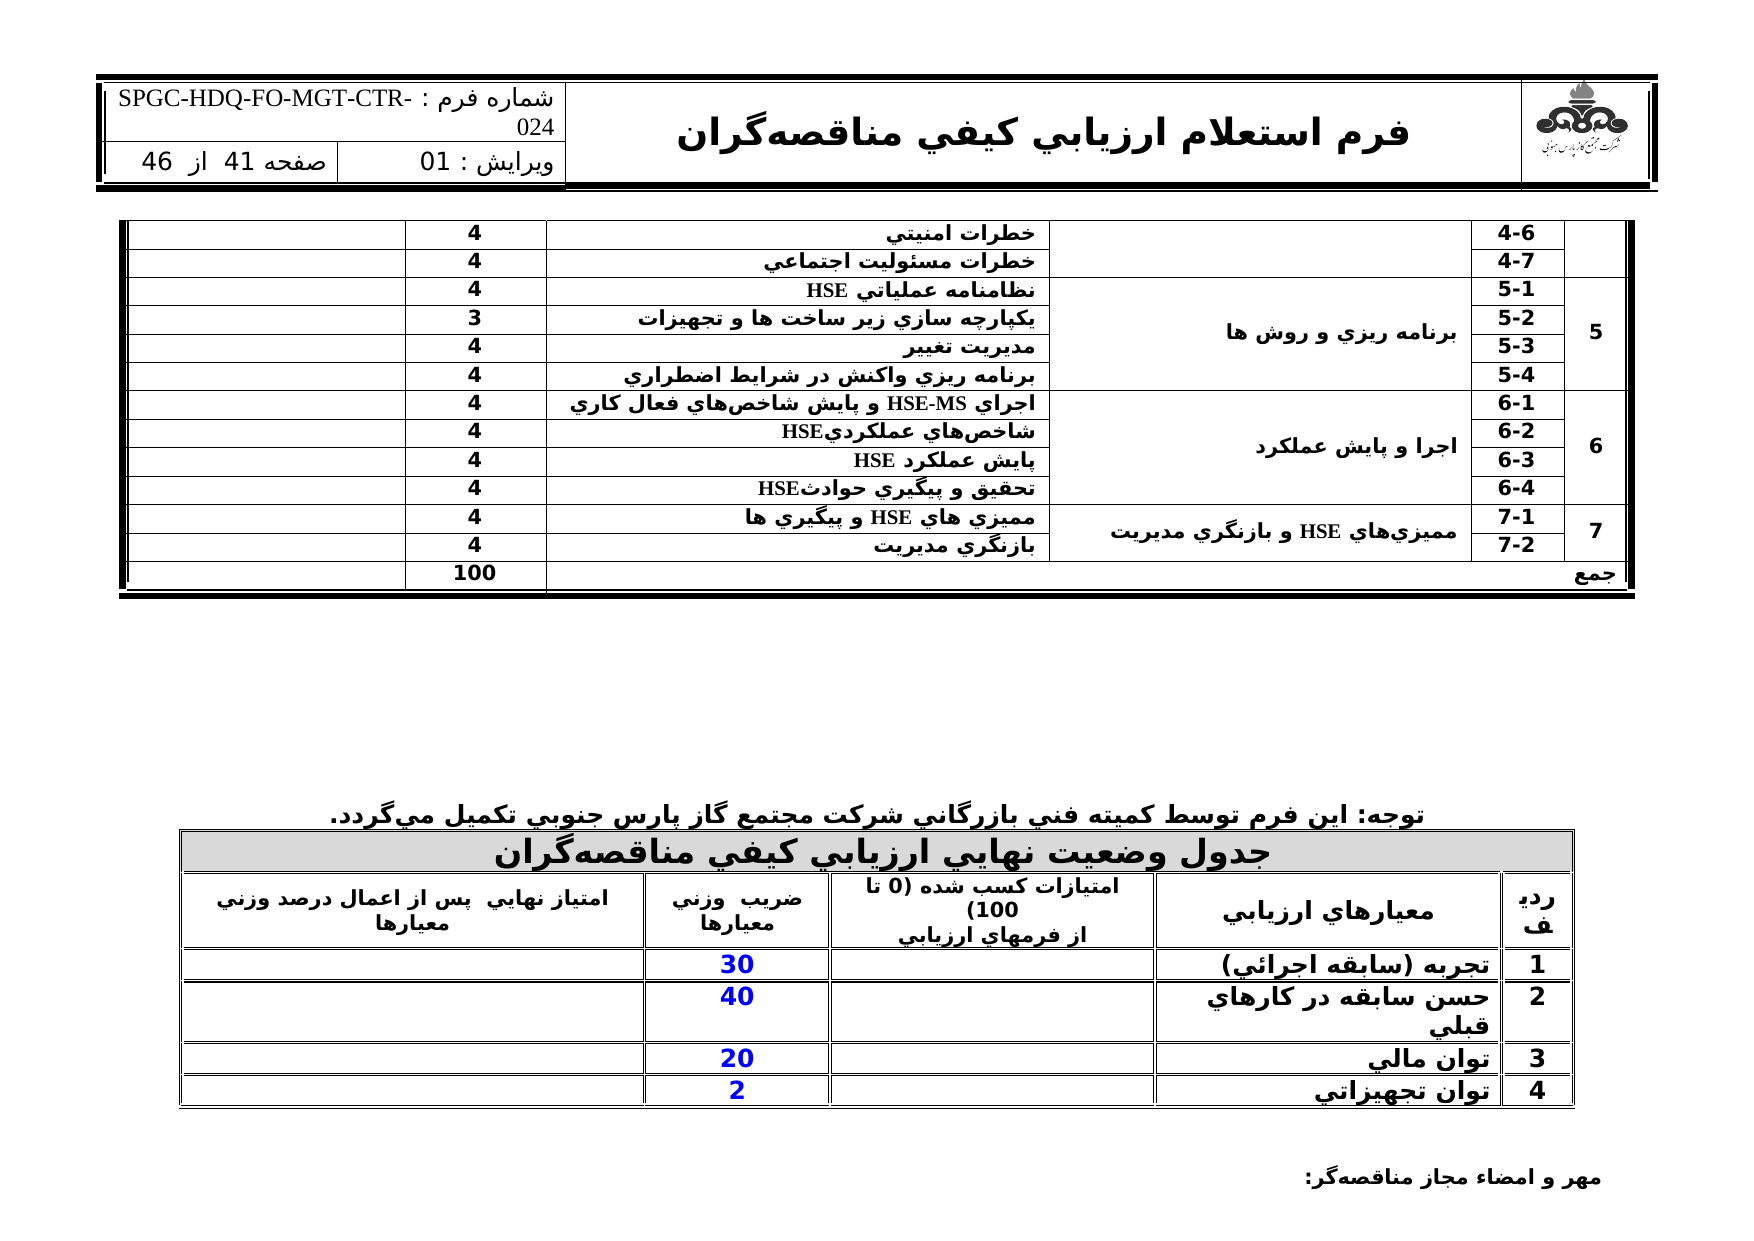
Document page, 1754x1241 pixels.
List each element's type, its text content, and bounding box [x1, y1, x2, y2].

table_cell توان مالي [1157, 1041, 1500, 1073]
table_cell 2 [1501, 979, 1574, 1041]
table_cell امتياز نهايي پس از اعمال درصد وزني معيارها [180, 871, 645, 947]
table_cell خطرات امنيتي [547, 221, 1049, 249]
table_cell [180, 1073, 645, 1105]
table_cell 4 [406, 335, 546, 362]
table_cell 5-4 [1472, 363, 1564, 390]
table_cell 4-7 [1472, 250, 1564, 277]
table_cell 4 [406, 363, 546, 390]
table_cell 6 [1565, 391, 1625, 504]
table_cell خطرات مسئوليت اجتماعي [547, 250, 1049, 277]
table_cell [129, 505, 405, 533]
table_cell [832, 983, 1153, 1041]
table_cell 4-6 [1472, 221, 1564, 249]
table_cell 4 [406, 448, 546, 476]
table_cell [129, 335, 405, 362]
table_cell [180, 947, 645, 979]
table_cell 4 [406, 221, 546, 249]
table_cell 6-4 [1472, 477, 1564, 504]
table_cell برنامه ريزي واكنش در شرايط اضطراري [547, 363, 1049, 390]
table_cell 5-3 [1472, 335, 1564, 362]
table_cell [832, 950, 1153, 979]
table_cell 40 [646, 983, 828, 1041]
table_cell شاخص‌هاي عملكرديHSE [547, 420, 1049, 447]
table_cell جمع [547, 562, 1628, 589]
table_cell 6-2 [1472, 420, 1564, 447]
table_cell حسن سابقه در كارهاي قبلي [1155, 979, 1501, 1041]
table_cell 7-2 [1472, 534, 1564, 561]
table_cell 100 [406, 562, 546, 589]
table_cell 3 [406, 306, 546, 334]
table_cell مديريت تغيير [547, 335, 1049, 362]
table_cell [830, 1073, 1155, 1105]
table_cell يكپارچه سازي زير ساخت ها و تجهيزات [547, 306, 1049, 334]
picture [1522, 83, 1646, 160]
table_cell 4 [406, 420, 546, 447]
table_cell 4 [1501, 1073, 1574, 1105]
table_cell 3 [1503, 1041, 1572, 1073]
table_cell بازنگري مديريت [547, 534, 1049, 561]
table_cell [832, 1044, 1153, 1073]
table_cell معيارهاي ارزيابي [1155, 871, 1501, 947]
table_header جدول وضعيت نهايي ارزيابي كيفي مناقصه‌گران [182, 832, 1572, 871]
table_cell [182, 1041, 643, 1073]
text توجه: اين فرم توسط كميته فني بازرگاني شركت مجتمع گاز پارس جنوبي تكميل مي‌گردد. [150, 800, 1604, 829]
table_cell توان تجهيزاتي [1155, 1073, 1501, 1105]
table_cell امتيازات كسب شده (0 تا 100) از فرمهاي ارزيابي [832, 874, 1153, 947]
table_cell 5-1 [1472, 278, 1564, 305]
table_cell 4 [406, 278, 546, 305]
table_cell اجرا و پايش عملكرد [1050, 391, 1471, 504]
table_cell 4 [406, 505, 546, 533]
table_cell 7 [1565, 505, 1625, 561]
table_cell ضريب وزني معيارها [646, 874, 828, 947]
table_cell 6-3 [1472, 448, 1564, 476]
table_cell [129, 221, 405, 249]
table_cell رديف [1501, 871, 1574, 947]
table_cell [180, 979, 645, 1041]
table_cell تجربه (سابقه اجرائي) [1155, 947, 1501, 979]
table_cell 5-2 [1472, 306, 1564, 334]
table_cell [129, 420, 405, 447]
table_cell 4 [406, 534, 546, 561]
table_cell [129, 391, 405, 419]
table_cell [129, 250, 405, 277]
table_cell 20 [646, 1044, 828, 1073]
table_cell [129, 477, 405, 504]
table_cell تحقيق و پيگيري حوادثHSE [547, 477, 1049, 504]
table_cell [129, 363, 405, 390]
table_cell مميزي هاي HSE و پيگيري ها [547, 505, 1049, 533]
table_cell [126, 562, 405, 589]
table_cell 4 [406, 250, 546, 277]
table_cell 4 [406, 477, 546, 504]
table_cell اجراي HSE-MS و پايش شاخص‌هاي فعال كاري [547, 391, 1049, 419]
table_cell [129, 448, 405, 476]
table_cell برنامه ريزي و روش ها [1050, 278, 1471, 390]
table_cell نظامنامه عملياتي HSE [547, 278, 1049, 305]
table_cell [129, 306, 405, 334]
table_cell 7-1 [1472, 505, 1564, 533]
table_cell [129, 534, 405, 561]
table_cell 30 [646, 950, 828, 979]
table_cell 2 [645, 1073, 830, 1105]
table_cell 5 [1565, 278, 1625, 390]
table_cell مميزي‌هاي HSE و بازنگري مديريت [1050, 505, 1471, 561]
table_cell [129, 278, 405, 305]
table_cell 4 [406, 391, 546, 419]
table_cell 1 [1501, 947, 1574, 979]
table_cell 6-1 [1472, 391, 1564, 419]
table_cell پايش عملكرد HSE [547, 448, 1049, 476]
